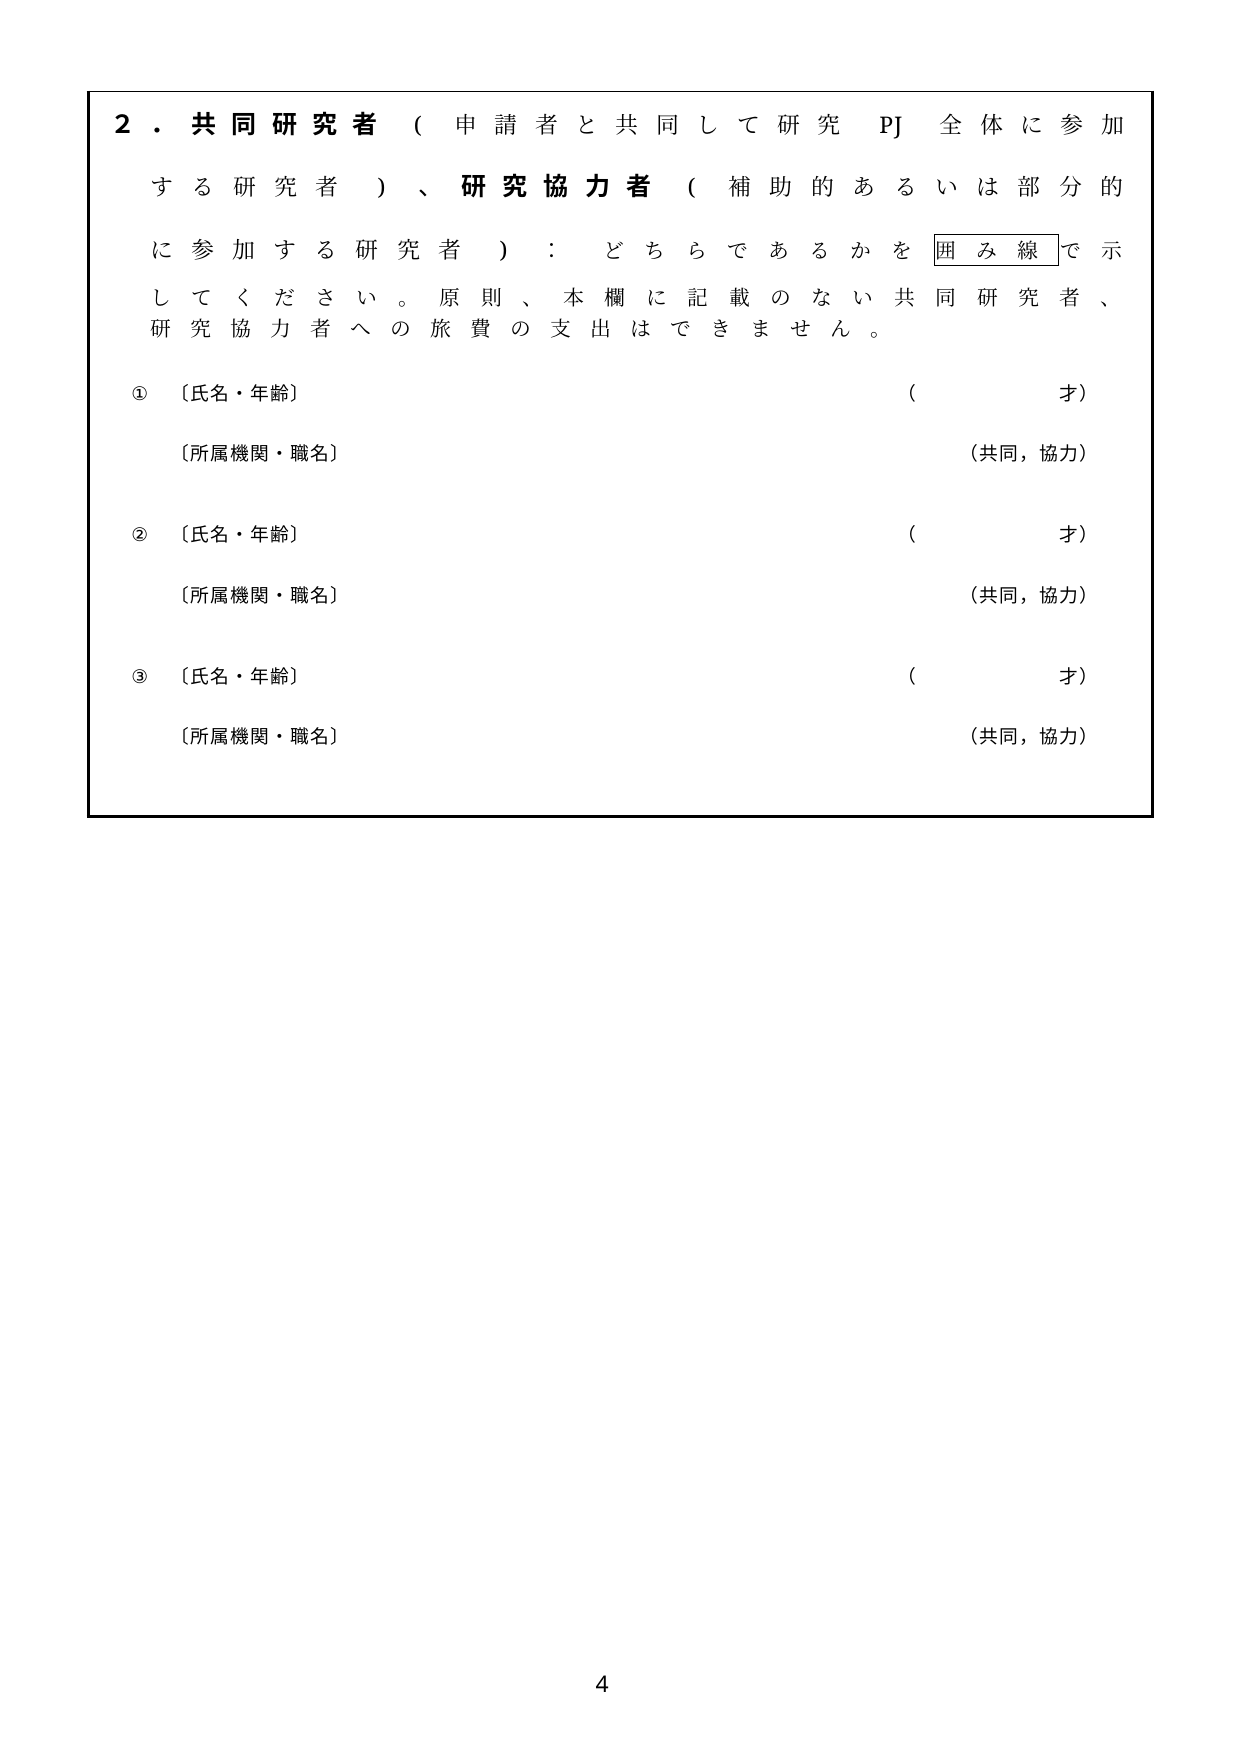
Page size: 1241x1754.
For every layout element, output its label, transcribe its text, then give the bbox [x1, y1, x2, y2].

table_cell ２．共同研究者(申請者と共同して研究PJ全体に参加する研究者)、研究協力者(補助的あるいは部分的に参加する研究者)： どちらであるかを囲み線で示してください。原則、本欄に記載のない共同研究者、研究協力者への旅費の支出はできません。 ①〔氏名・年齢〕 （ 才） 〔所属機関・職名〕 （共同，協力） ②〔氏名・年齢〕 （ 才） 〔所属機関・職名〕 （共同，協力） ③〔氏名・年齢〕 （ 才） 〔所属機関・職名〕 （共同，協力） [90, 92, 1151, 815]
